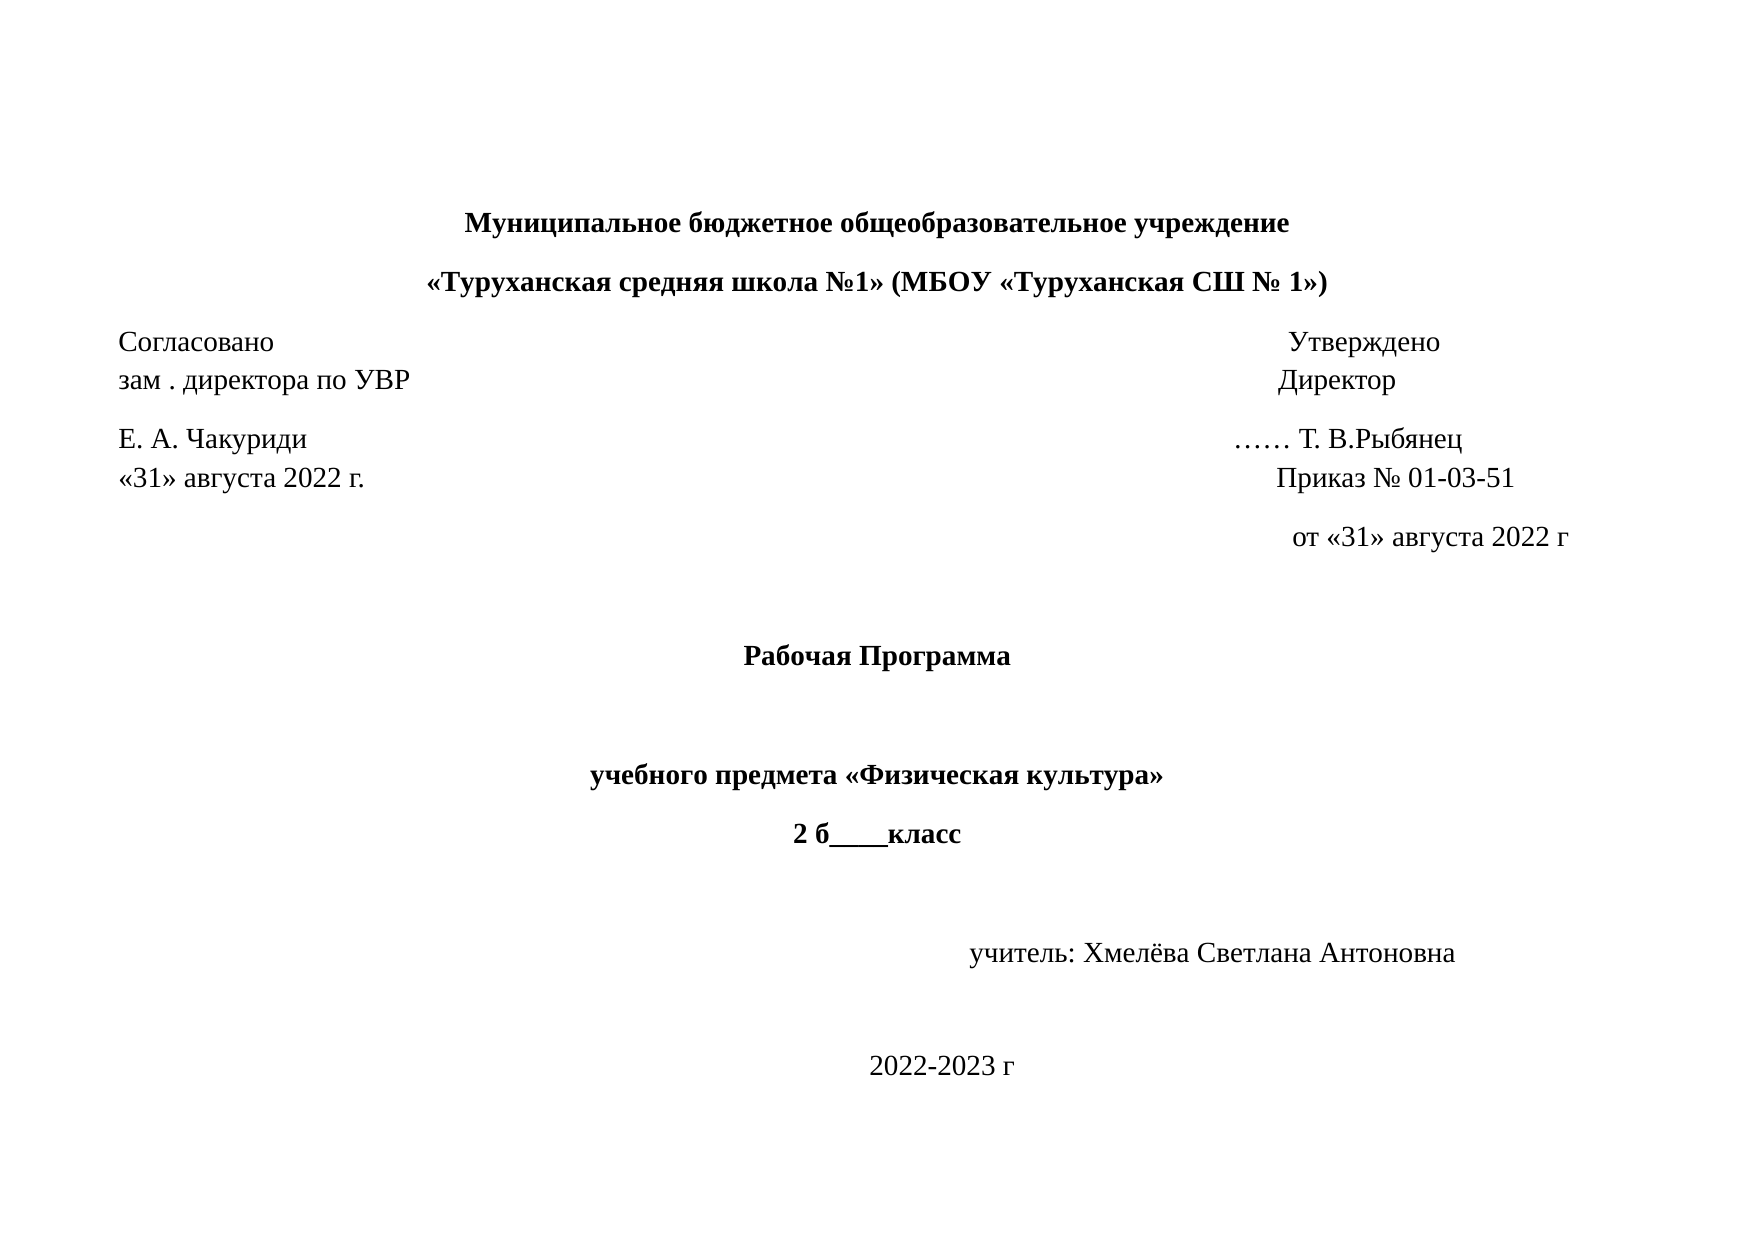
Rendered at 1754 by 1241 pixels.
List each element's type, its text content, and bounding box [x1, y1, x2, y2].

text 2022-2023 г [118, 1048, 1636, 1082]
text Е. А. Чакуриди …… Т. В.Рыбянец «31» августа 2022 г. Приказ № 01-03-51 [118, 422, 1636, 494]
text от «31» августа 2022 г [118, 519, 1636, 553]
text учитель: Хмелёва Светлана Антоновна [118, 935, 1636, 969]
text Согласовано Утверждено зам . директора по УВР Директор [118, 324, 1636, 396]
text 2 б____класс [118, 816, 1636, 850]
text Муниципальное бюджетное общеобразовательное учреждение [118, 205, 1636, 238]
text учебного предмета «Физическая культура» [118, 757, 1636, 791]
text «Туруханская средняя школа №1» (МБОУ «Туруханская СШ № 1») [118, 264, 1636, 298]
text Рабочая Программа [118, 638, 1636, 672]
